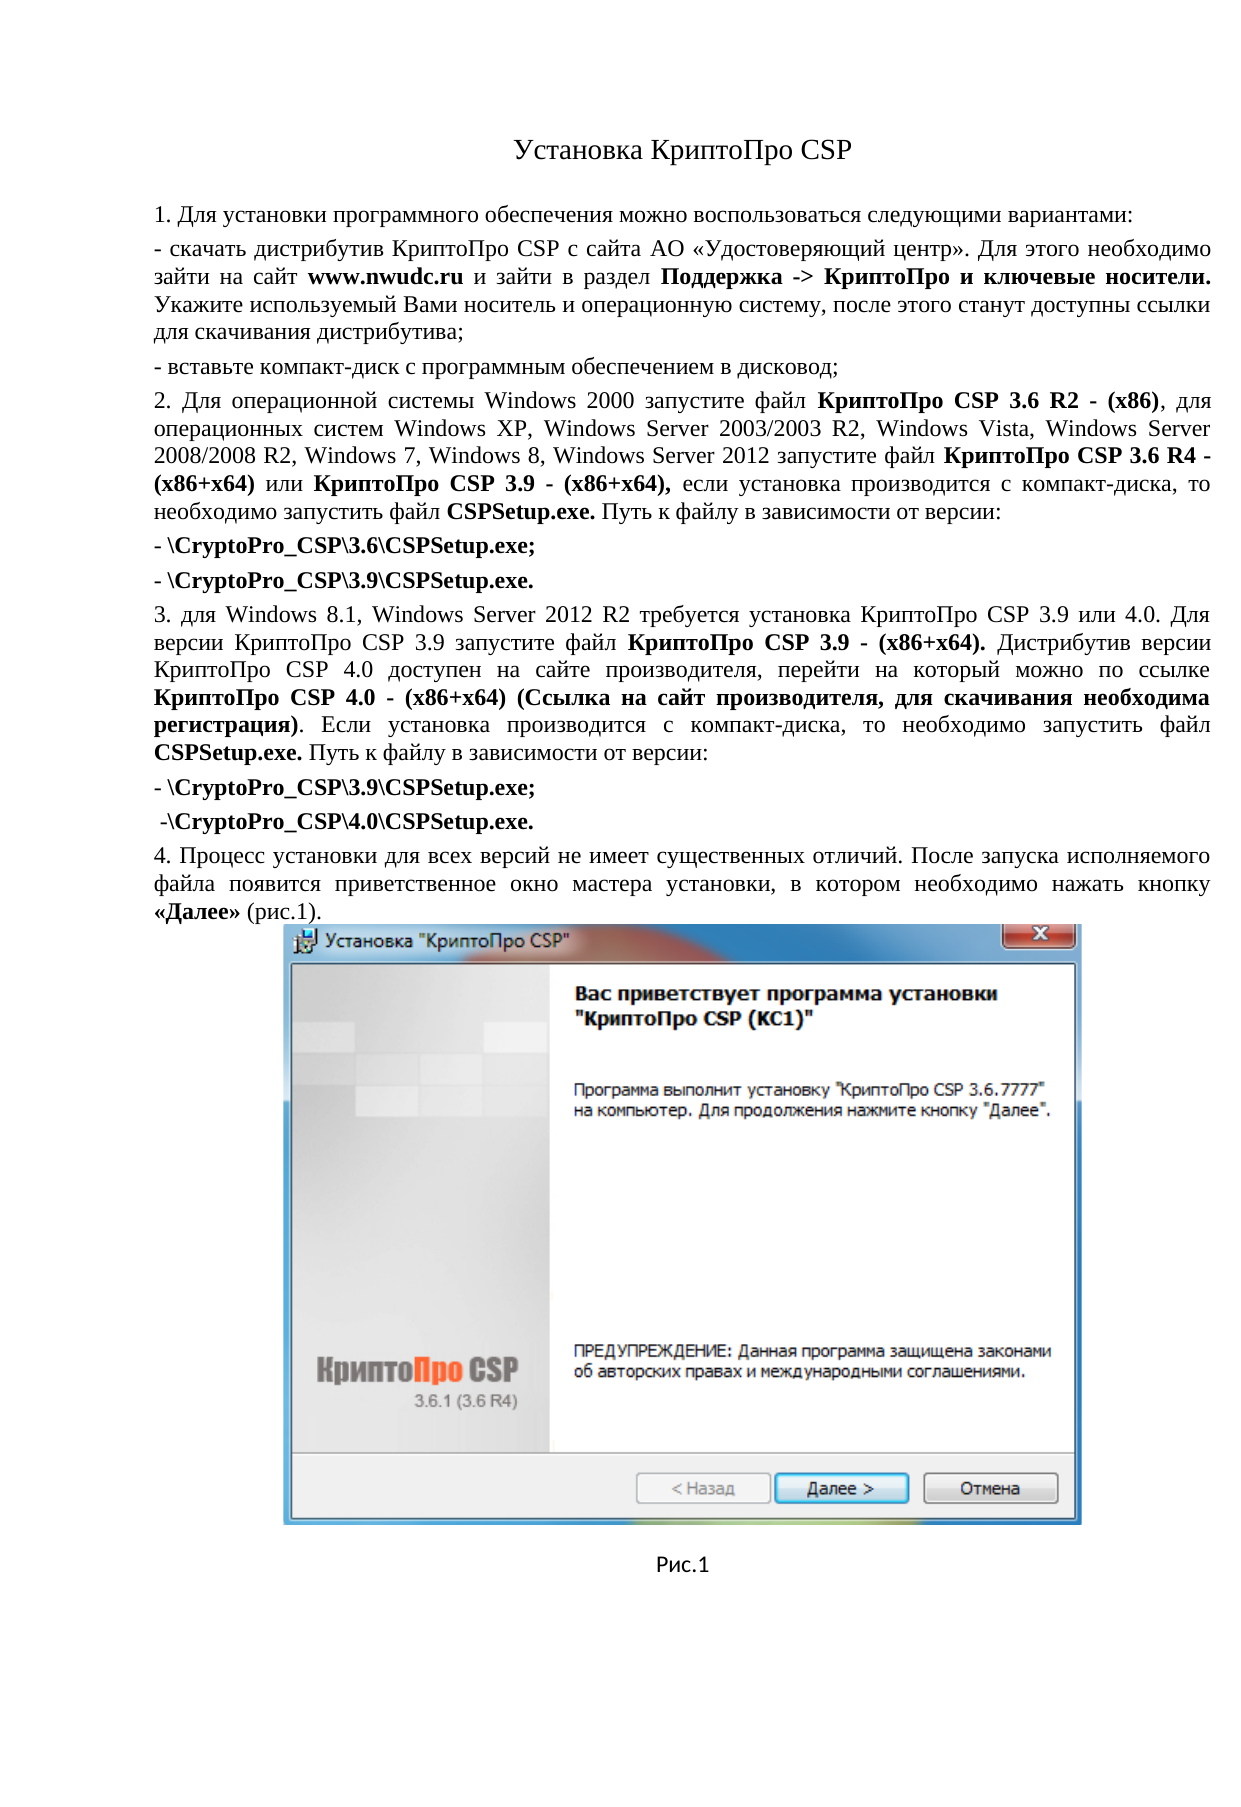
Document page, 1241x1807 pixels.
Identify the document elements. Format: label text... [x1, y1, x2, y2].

text - \CryptoPro_CSP\3.6\CSPSetup.exe; [153, 531, 1212, 559]
text -\CryptoPro_CSP\4.0\CSPSetup.exe. [153, 807, 1212, 835]
text 4. Процесс установки для всех версий не имеет существенных отличий. После запуска исполняемого файла появится приветственное окно мастера установки, в котором необходимо нажать кнопку «Далее» (рис.1). [153, 842, 1212, 924]
text - \CryptoPro_CSP\3.9\CSPSetup.exe; [153, 773, 1212, 800]
text - вставьте компакт-диск с программным обеспечением в дисковод; [153, 352, 1212, 379]
text 2. Для операционной системы Windows 2000 запустите файл КриптоПро CSP 3.6 R2 - (x86), для операционных систем Windows XP, Windows Server 2003/2003 R2, Windows Vista, Windows Server 2008/2008 R2, Windows 7, Windows 8, Windows Server 2012 запустите файл КриптоПро CSP 3.6 R4 - (x86+x64) или КриптоПро CSP 3.9 - (x86+x64), если установка производится с компакт-диска, то необходимо запустить файл CSPSetup.exe. Путь к файлу в зависимости от версии: [153, 386, 1212, 524]
text 1. Для установки программного обеспечения можно воспользоваться следующими вариантами: [153, 200, 1212, 228]
text Установка КриптоПро CSP [153, 132, 1212, 166]
text 3. для Windows 8.1, Windows Server 2012 R2 требуется установка КриптоПро CSP 3.9 или 4.0. Для версии КриптоПро CSP 3.9 запустите файл КриптоПро CSP 3.9 - (x86+x64). Дистрибутив версии КриптоПро CSP 4.0 доступен на сайте производителя, перейти на который можно по ссылке КриптоПро CSP 4.0 - (x86+x64) (Ссылка на сайт производителя, для скачивания необходима регистрация). Если установка производится с компакт-диска, то необходимо запустить файл CSPSetup.exe. Путь к файлу в зависимости от версии: [153, 600, 1212, 766]
text Рис.1 [153, 1549, 1212, 1579]
text - скачать дистрибутив КриптоПро CSP с сайта АО «Удостоверяющий центр». Для этого необходимо зайти на сайт www.nwudc.ru и зайти в раздел Поддержка -> КриптоПро и ключевые носители. Укажите используемый Вами носитель и операционную систему, после этого станут доступны ссылки для скачивания дистрибутива; [153, 234, 1212, 345]
text - \CryptoPro_CSP\3.9\CSPSetup.exe. [153, 566, 1212, 593]
